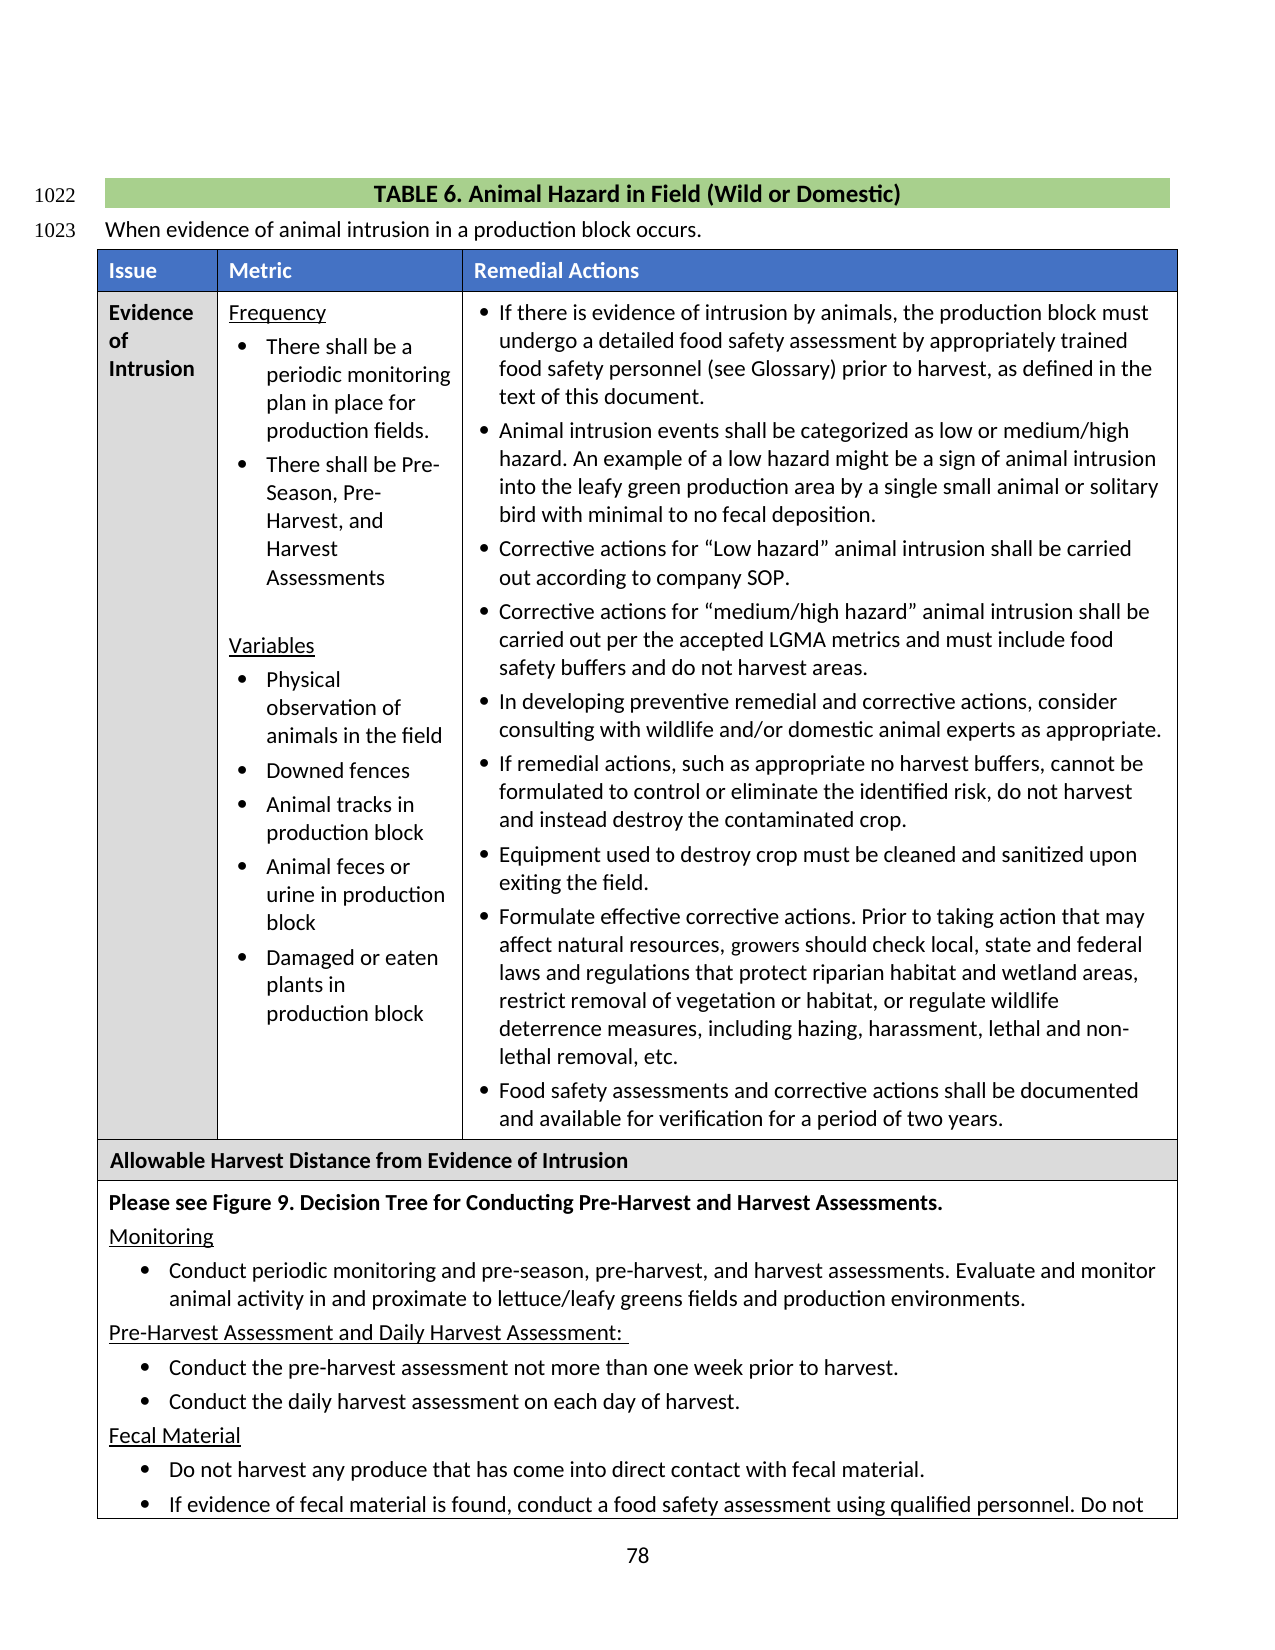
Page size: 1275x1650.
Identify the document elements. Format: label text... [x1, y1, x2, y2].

table_header Metric [218, 250, 462, 291]
table_cell Allowable Harvest Distance from Evidence of Intrusion [98, 1140, 1177, 1180]
subtitle TABLE 6. Animal Hazard in Field (Wild or Domestic) [105, 178, 1170, 208]
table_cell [98, 1181, 1177, 1518]
table_header Remedial Actions [463, 250, 1177, 291]
table_cell Evidence of Intrusion [98, 292, 217, 1139]
text When evidence of animal intrusion in a production block occurs. [105, 215, 1170, 243]
table_header Issue [98, 250, 217, 291]
table_cell Frequency There shall be a periodic monitoring plan in place for production fields. There shall be Pre-Season, Pre-Harvest, and Harvest Assessments Variables Physical observation of animals in the field Downed fences Animal tracks in production block Animal feces or urine in production block Damaged or eaten plants in production block [218, 292, 462, 1139]
table_cell If there is evidence of intrusion by animals, the production block must undergo a detailed food safety assessment by appropriately trained food safety personnel (see Glossary) prior to harvest, as defined in the text of this document. Animal intrusion events shall be categorized as low or medium/high hazard. An example of a low hazard might be a sign of animal intrusion into the leafy green production area by a single small animal or solitary bird with minimal to no fecal deposition. Corrective actions for “Low hazard” animal intrusion shall be carried out according to company SOP. Corrective actions for “medium/high hazard” animal intrusion shall be carried out per the accepted LGMA metrics and must include food safety buffers and do not harvest areas. In developing preventive remedial and corrective actions, consider consulting with wildlife and/or domestic animal experts as appropriate. If remedial actions, such as appropriate no harvest buffers, cannot be formulated to control or eliminate the identified risk, do not harvest and instead destroy the contaminated crop. Equipment used to destroy crop must be cleaned and sanitized upon exiting the field. Formulate effective corrective actions. Prior to taking action that may affect natural resources, growers should check local, state and federal laws and regulations that protect riparian habitat and wetland areas, restrict removal of vegetation or habitat, or regulate wildlife deterrence measures, including hazing, harassment, lethal and non-lethal removal, etc. Food safety assessments and corrective actions shall be documented and available for verification for a period of two years. [463, 292, 1177, 1139]
